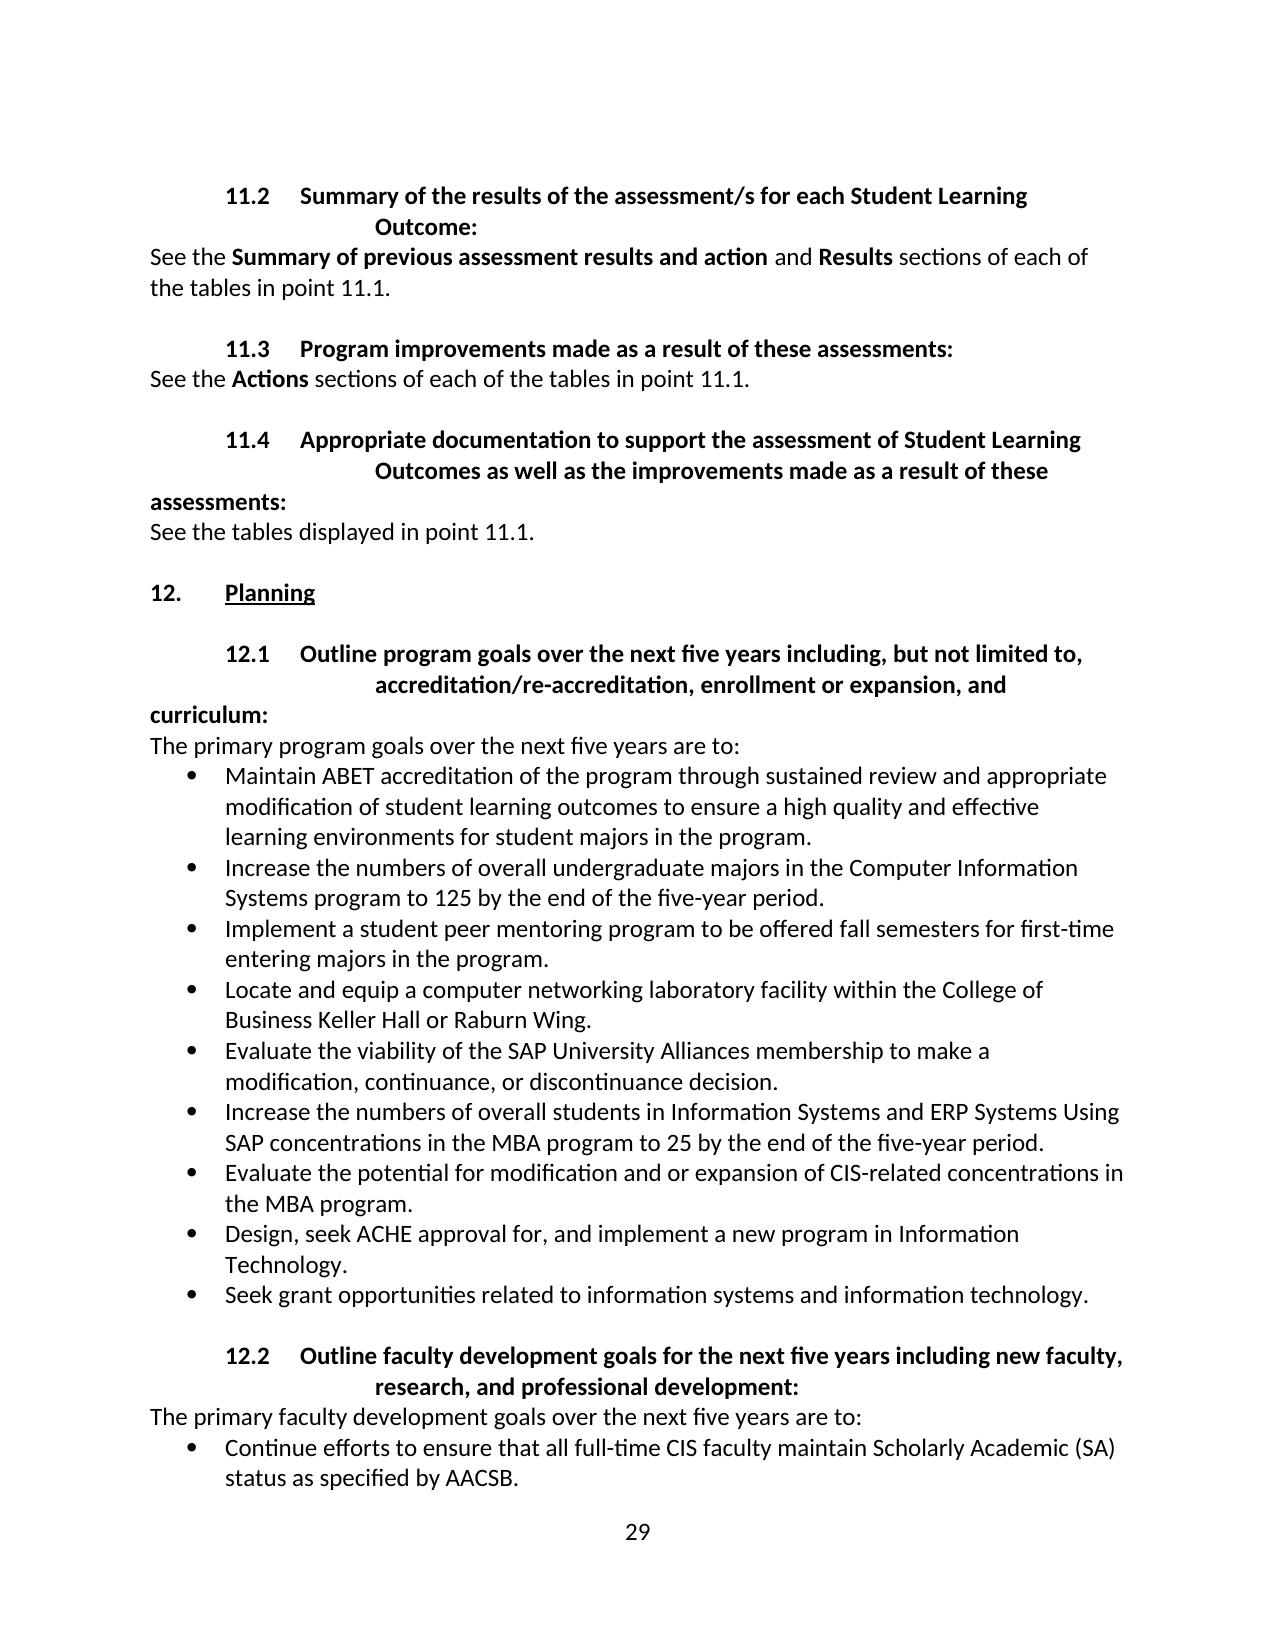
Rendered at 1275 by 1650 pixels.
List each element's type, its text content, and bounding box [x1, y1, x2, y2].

list Evaluate the viability of the SAP University Alliances membership to make a modification, continuance, or discontinuance decision. [187, 1035, 1125, 1096]
text See the Actions sections of each of the tables in point 11.1. [150, 364, 1125, 394]
list Implement a student peer mentoring program to be offered fall semesters for first-time entering majors in the program. [187, 913, 1125, 974]
list Increase the numbers of overall students in Information Systems and ERP Systems Using SAP concentrations in the MBA program to 25 by the end of the five-year period. [187, 1096, 1125, 1157]
list Seek grant opportunities related to information systems and information technology. [187, 1279, 1125, 1310]
list Continue efforts to ensure that all full-time CIS faculty maintain Scholarly Academic (SA) status as specified by AACSB. [187, 1432, 1125, 1493]
text The primary faculty development goals over the next five years are to: [150, 1401, 1125, 1432]
text See the tables displayed in point 11.1. [150, 516, 1125, 547]
text The primary program goals over the next five years are to: [150, 730, 1125, 760]
text See the Summary of previous assessment results and action and Results sections of each of the tables in point 11.1. [150, 242, 1125, 303]
text 11.2 Summary of the results of the assessment/s for each Student Learning Outcome: [150, 181, 1125, 242]
text 12. Planning [150, 577, 1125, 608]
list Design, seek ACHE approval for, and implement a new program in Information Technology. [187, 1218, 1125, 1279]
list Locate and equip a computer networking laboratory facility within the College of Business Keller Hall or Raburn Wing. [187, 974, 1125, 1035]
list Maintain ABET accreditation of the program through sustained review and appropriate modification of student learning outcomes to ensure a high quality and effective learning environments for student majors in the program. [187, 760, 1125, 852]
list Increase the numbers of overall undergraduate majors in the Computer Information Systems program to 125 by the end of the five-year period. [187, 852, 1125, 913]
text 11.4 Appropriate documentation to support the assessment of Student Learning Outcomes as well as the improvements made as a result of these assessments: [150, 425, 1125, 516]
list Evaluate the potential for modification and or expansion of CIS-related concentrations in the MBA program. [187, 1157, 1125, 1218]
text 12.1 Outline program goals over the next five years including, but not limited to, accreditation/re-accreditation, enrollment or expansion, and curriculum: [150, 638, 1125, 730]
text 12.2 Outline faculty development goals for the next five years including new faculty, research, and professional development: [150, 1340, 1125, 1401]
text 11.3 Program improvements made as a result of these assessments: [150, 333, 1125, 364]
